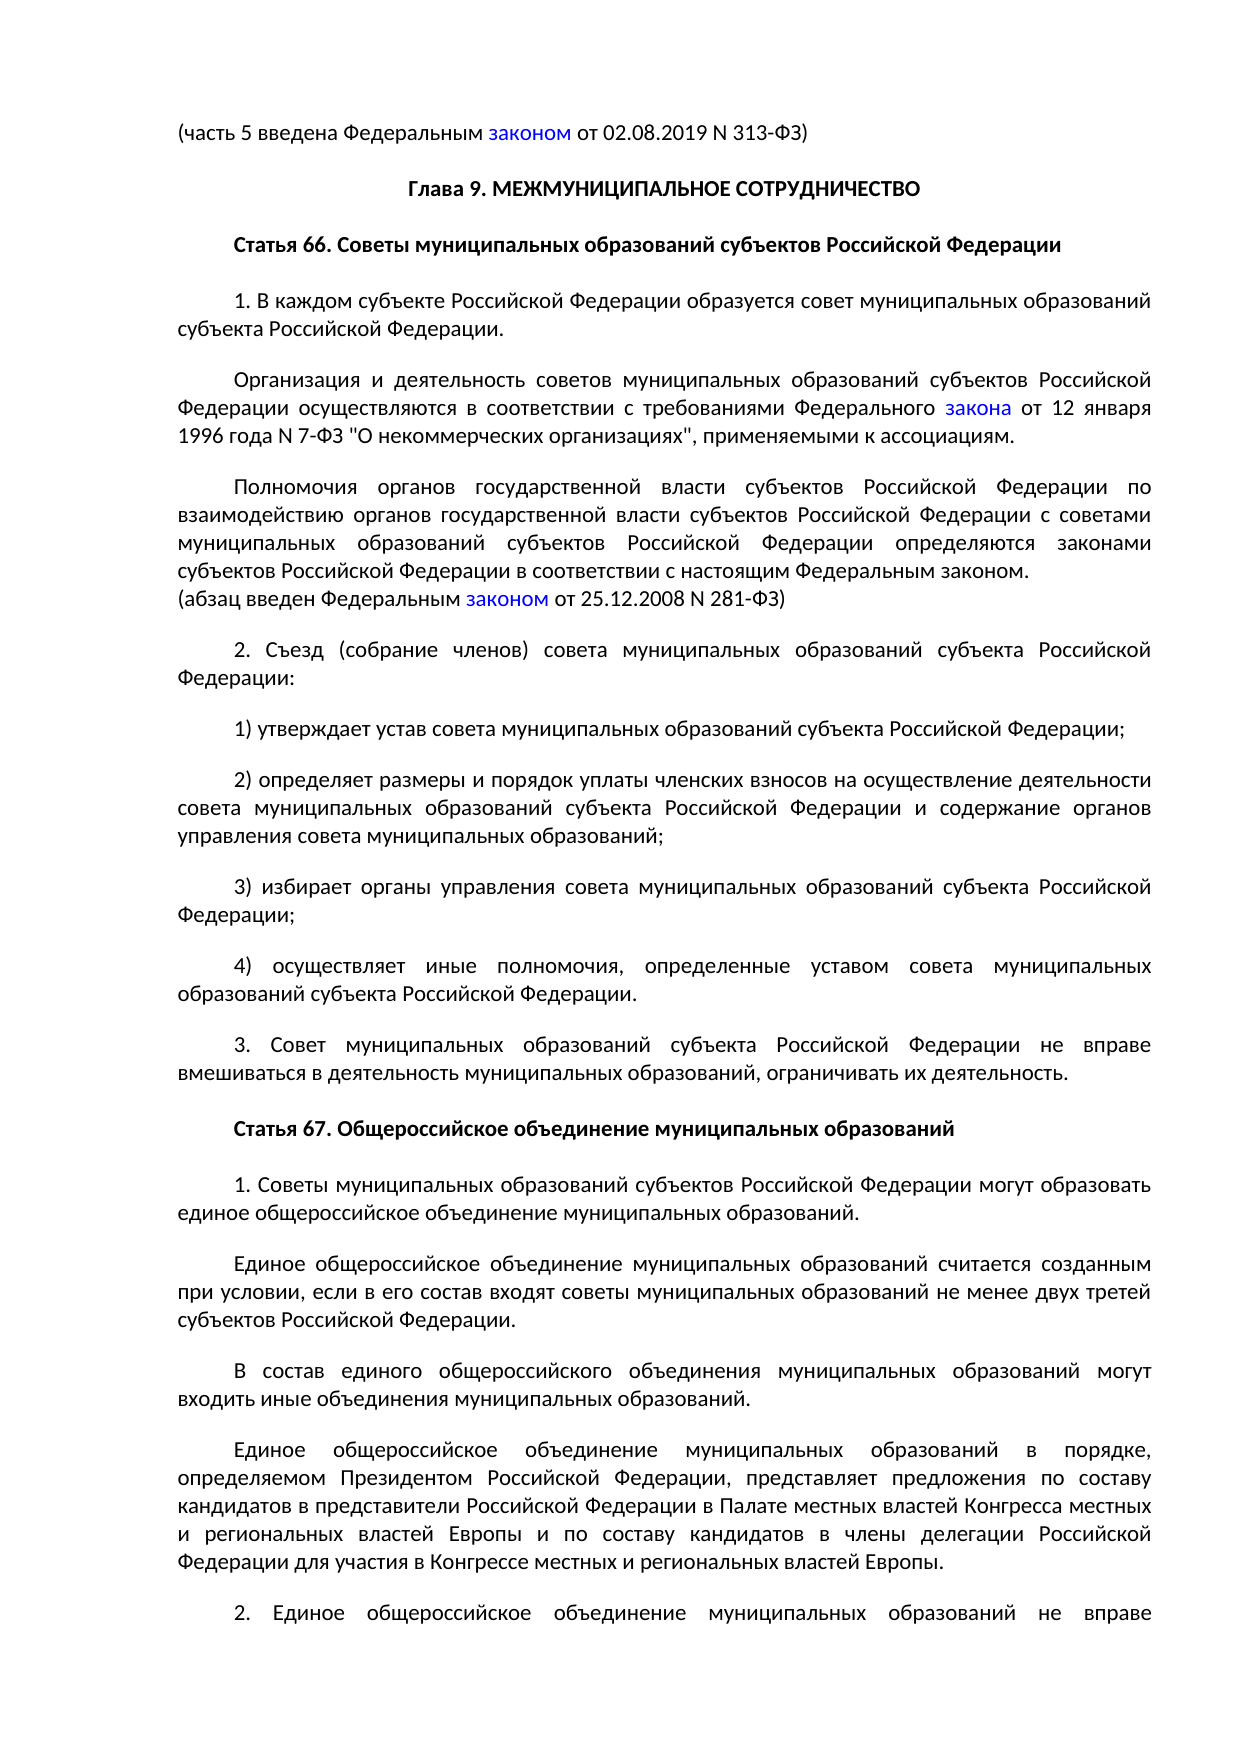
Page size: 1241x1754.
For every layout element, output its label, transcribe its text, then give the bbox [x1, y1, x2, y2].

text Единое общероссийское объединение муниципальных образований считается созданным при условии, если в его состав входят советы муниципальных образований не менее двух третей субъектов Российской Федерации. [177, 1249, 1152, 1333]
text В состав единого общероссийского объединения муниципальных образований могут входить иные объединения муниципальных образований. [177, 1356, 1152, 1412]
text 2. Съезд (собрание членов) совета муниципальных образований субъекта Российской Федерации: [177, 635, 1152, 691]
text 1) утверждает устав совета муниципальных образований субъекта Российской Федерации; [177, 714, 1152, 742]
text 2) определяет размеры и порядок уплаты членских взносов на осуществление деятельности совета муниципальных образований субъекта Российской Федерации и содержание органов управления совета муниципальных образований; [177, 765, 1152, 849]
title Глава 9. МЕЖМУНИЦИПАЛЬНОЕ СОТРУДНИЧЕСТВО [177, 174, 1152, 202]
text 3) избирает органы управления совета муниципальных образований субъекта Российской Федерации; [177, 872, 1152, 928]
text 4) осуществляет иные полномочия, определенные уставом совета муниципальных образований субъекта Российской Федерации. [177, 951, 1152, 1007]
text (абзац введен Федеральным законом от 25.12.2008 N 281-ФЗ) [177, 584, 1152, 612]
text Полномочия органов государственной власти субъектов Российской Федерации по взаимодействию органов государственной власти субъектов Российской Федерации с советами муниципальных образований субъектов Российской Федерации определяются законами субъектов Российской Федерации в соответствии с настоящим Федеральным законом. [177, 472, 1152, 584]
text 3. Совет муниципальных образований субъекта Российской Федерации не вправе вмешиваться в деятельность муниципальных образований, ограничивать их деятельность. [177, 1030, 1152, 1086]
text 1. Советы муниципальных образований субъектов Российской Федерации могут образовать единое общероссийское объединение муниципальных образований. [177, 1170, 1152, 1226]
title Статья 67. Общероссийское объединение муниципальных образований [177, 1114, 1152, 1142]
text Организация и деятельность советов муниципальных образований субъектов Российской Федерации осуществляются в соответствии с требованиями Федерального закона от 12 января 1996 года N 7-ФЗ "О некоммерческих организациях", применяемыми к ассоциациям. [177, 365, 1152, 449]
text 1. В каждом субъекте Российской Федерации образуется совет муниципальных образований субъекта Российской Федерации. [177, 286, 1152, 342]
text Единое общероссийское объединение муниципальных образований в порядке, определяемом Президентом Российской Федерации, представляет предложения по составу кандидатов в представители Российской Федерации в Палате местных властей Конгресса местных и региональных властей Европы и по составу кандидатов в члены делегации Российской Федерации для участия в Конгрессе местных и региональных властей Европы. [177, 1435, 1152, 1575]
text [177, 1598, 1152, 1626]
text (часть 5 введена Федеральным законом от 02.08.2019 N 313-ФЗ) [177, 118, 1152, 146]
title Статья 66. Советы муниципальных образований субъектов Российской Федерации [177, 230, 1152, 258]
